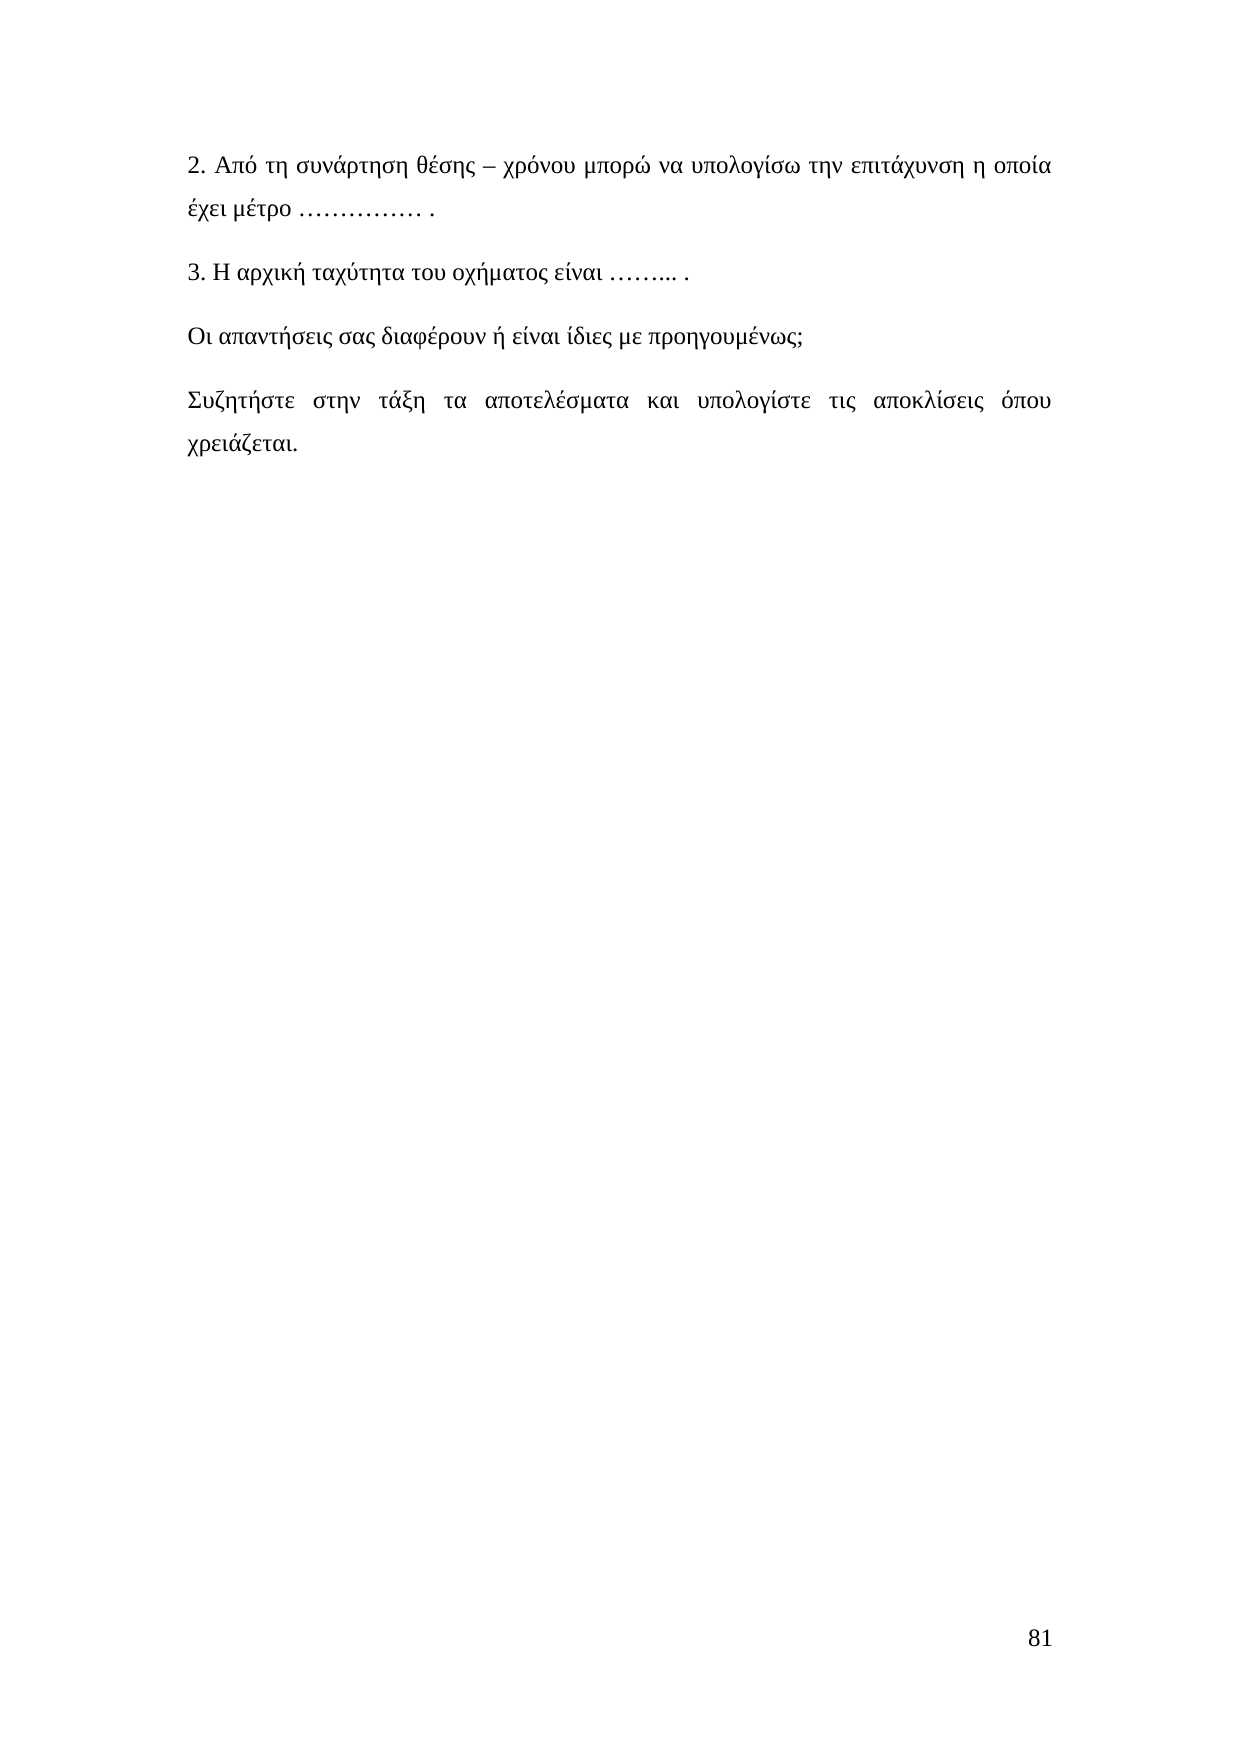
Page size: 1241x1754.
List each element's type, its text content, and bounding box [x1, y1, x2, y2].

text Οι απαντήσεις σας διαφέρουν ή είναι ίδιες με προηγουμένως; [187, 321, 1053, 350]
text 2. Από τη συνάρτηση θέσης – χρόνου μπορώ να υπολογίσω την επιτάχυνση η οποία έχει μέτρο …………… . [187, 150, 1053, 222]
text Συζητήστε στην τάξη τα αποτελέσματα και υπολογίστε τις αποκλίσεις όπου χρειάζεται. [187, 385, 1053, 457]
text 3. Η αρχική ταχύτητα του οχήματος είναι ……... . [187, 257, 1053, 286]
